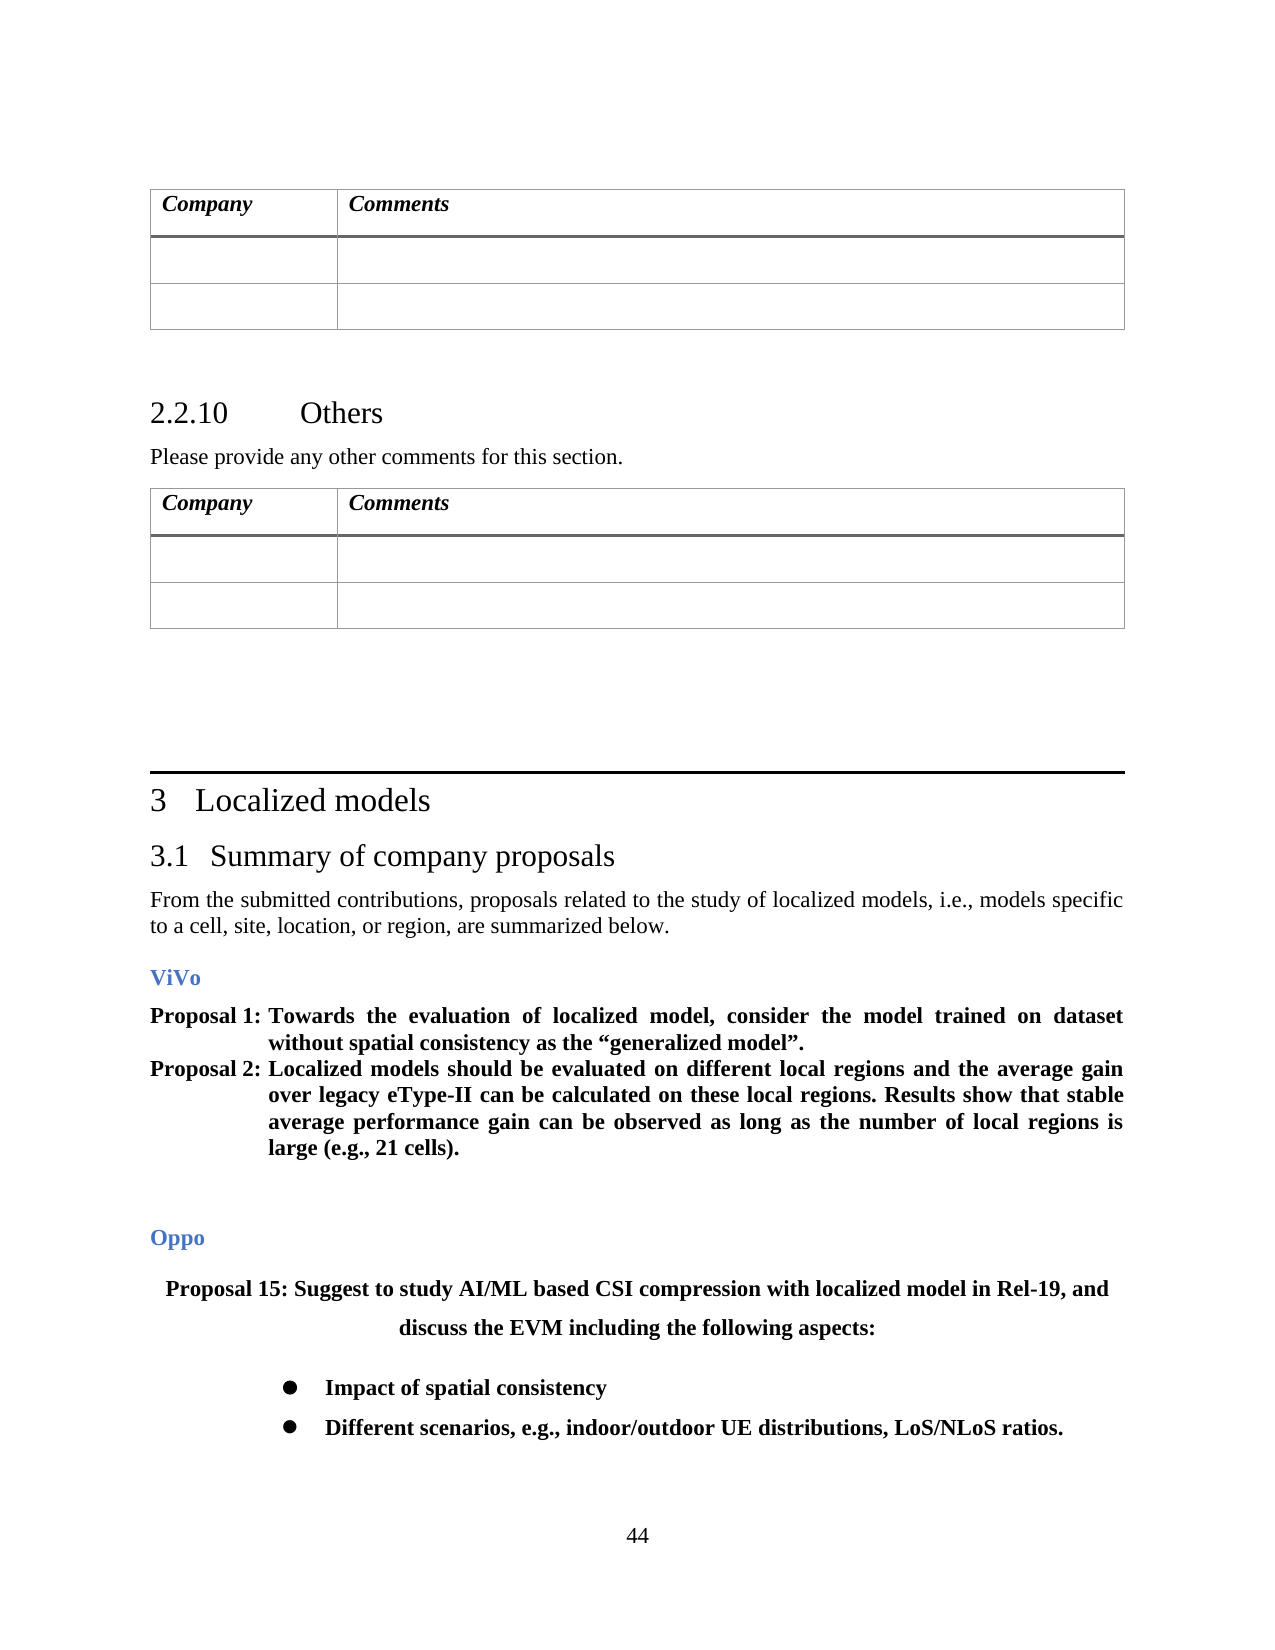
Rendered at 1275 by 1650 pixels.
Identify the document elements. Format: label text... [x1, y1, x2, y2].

table_header Comments [338, 489, 1124, 534]
table_cell [151, 537, 337, 582]
text Oppo [150, 1224, 1125, 1251]
list Localized models should be evaluated on different local regions and the average gain over legacy eType-II can be calculated on these local regions. Results show that stable average performance gain can be observed as long as the number of local regions is large (e.g., 21 cells). [150, 1055, 1125, 1161]
table_header Company [151, 190, 337, 235]
table_cell [151, 583, 337, 628]
text ViVo [150, 963, 1125, 990]
table_cell [338, 537, 1124, 582]
text From the submitted contributions, proposals related to the study of localized models, i.e., models specific to a cell, site, location, or region, are summarized below. [150, 886, 1125, 938]
table_cell [338, 583, 1124, 628]
subtitle Localized models [150, 774, 1125, 819]
text Please provide any other comments for this section. [150, 443, 1125, 469]
table_header Comments [338, 190, 1124, 235]
list Different scenarios, e.g., indoor/outdoor UE distributions, LoS/NLoS ratios. [281, 1414, 1125, 1440]
table_cell [151, 284, 337, 329]
table_cell [338, 238, 1124, 283]
table_cell [338, 284, 1124, 329]
list Impact of spatial consistency [281, 1374, 1125, 1401]
table_cell [151, 238, 337, 283]
list Towards the evaluation of localized model, consider the model trained on dataset without spatial consistency as the “generalized model”. [150, 1002, 1125, 1055]
subtitle Summary of company proposals [150, 837, 1125, 873]
table_header Company [151, 489, 337, 534]
subtitle Others [150, 394, 1125, 430]
